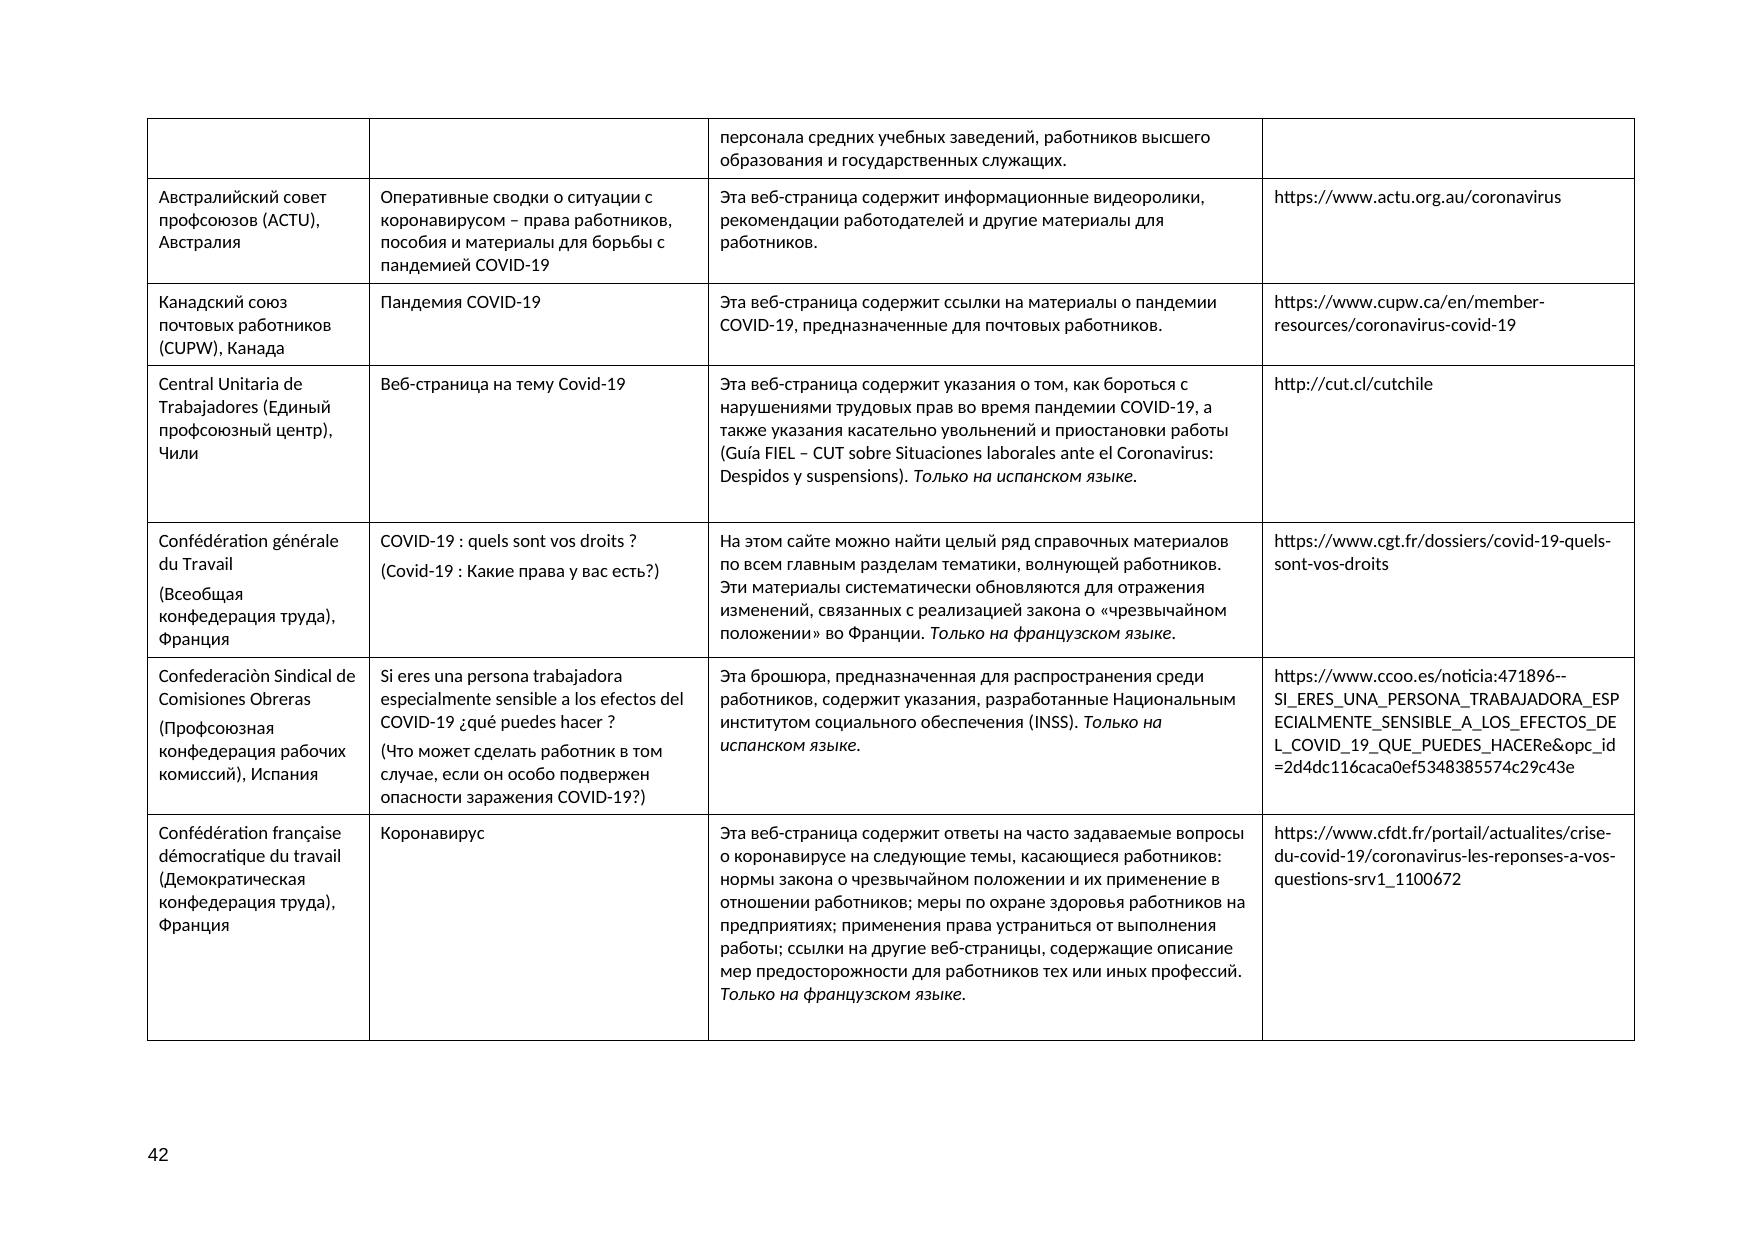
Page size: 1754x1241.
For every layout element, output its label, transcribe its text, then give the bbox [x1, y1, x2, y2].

table_cell Confederaciòn Sindical de Comisiones Obreras (Профсоюзная конфедерация рабочих комиссий), Испания [148, 658, 369, 814]
table_cell Веб-страница на тему Covid-19 [370, 366, 708, 522]
table_cell Эта веб-страница содержит информационные видеоролики, рекомендации работодателей и другие материалы для работников. [709, 179, 1262, 283]
table_cell Confédération française démocratique du travail (Демократическая конфедерация труда), Франция [148, 815, 369, 1040]
table_cell Австралийский совет профсоюзов (ACTU), Австралия [148, 179, 369, 283]
table_cell Канадский союз почтовых работников (CUPW), Канада [148, 284, 369, 365]
table_cell https://www.ccoo.es/noticia:471896--SI_ERES_UNA_PERSONA_TRABAJADORA_ESPECIALMENTE_SENSIBLE_A_LOS_EFECTOS_DEL_COVID_19_QUE_PUEDES_HACERe&opc_id=2d4dc116caca0ef5348385574c29c43e [1263, 658, 1634, 814]
table_cell https://www.cgt.fr/dossiers/covid-19-quels-sont-vos-droits [1263, 523, 1634, 657]
table_cell COVID-19 : quels sont vos droits ? (Covid-19 : Какие права у вас есть?) [370, 523, 708, 657]
table_cell https://www.cupw.ca/en/member-resources/coronavirus-covid-19 [1263, 284, 1634, 365]
table_cell Оперативные сводки о ситуации с коронавирусом – права работников, пособия и материалы для борьбы с пандемией COVID-19 [370, 179, 708, 283]
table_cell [148, 119, 369, 177]
table_cell Эта веб-страница содержит указания о том, как бороться с нарушениями трудовых прав во время пандемии COVID-19, а также указания касательно увольнений и приостановки работы (Guía FIEL – CUT sobre Situaciones laborales ante el Coronavirus: Despidos y suspensions). Только на испанском языке. [709, 366, 1262, 522]
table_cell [370, 119, 708, 177]
table_cell http://cut.cl/cutchile [1263, 366, 1634, 522]
table_cell Si eres una persona trabajadora especialmente sensible a los efectos del COVID-19 ¿qué puedes hacer ? (Что может сделать работник в том случае, если он особо подвержен опасности заражения COVID-19?) [370, 658, 708, 814]
table_cell Эта веб-страница содержит ссылки на материалы о пандемии COVID-19, предназначенные для почтовых работников. [709, 284, 1262, 365]
table_cell https://www.cfdt.fr/portail/actualites/crise-du-covid-19/coronavirus-les-reponses-a-vos-questions-srv1_1100672 [1263, 815, 1634, 1040]
table_cell Эта веб-страница содержит ответы на часто задаваемые вопросы о коронавирусе на следующие темы, касающиеся работников: нормы закона о чрезвычайном положении и их применение в отношении работников; меры по охране здоровья работников на предприятиях; применения права устраниться от выполнения работы; ссылки на другие веб-страницы, содержащие описание мер предосторожности для работников тех или иных профессий. Только на французском языке. [709, 815, 1262, 1040]
table_cell Эта брошюра, предназначенная для распространения среди работников, содержит указания, разработанные Национальным институтом социального обеспечения (INSS). Только на испанском языке. [709, 658, 1262, 814]
table_cell Пандемия COVID-19 [370, 284, 708, 365]
table_cell Коронавирус [370, 815, 708, 1040]
table_cell https://www.actu.org.au/coronavirus [1263, 179, 1634, 283]
table_cell Confédération générale du Travail (Всеобщая конфедерация труда), Франция [148, 523, 369, 657]
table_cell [709, 119, 1262, 177]
table_cell Central Unitaria de Trabajadores (Единый профсоюзный центр), Чили [148, 366, 369, 522]
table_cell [1263, 119, 1634, 177]
table_cell На этом сайте можно найти целый ряд справочных материалов по всем главным разделам тематики, волнующей работников. Эти материалы систематически обновляются для отражения изменений, связанных с реализацией закона о «чрезвычайном положении» во Франции. Только на французском языке. [709, 523, 1262, 657]
